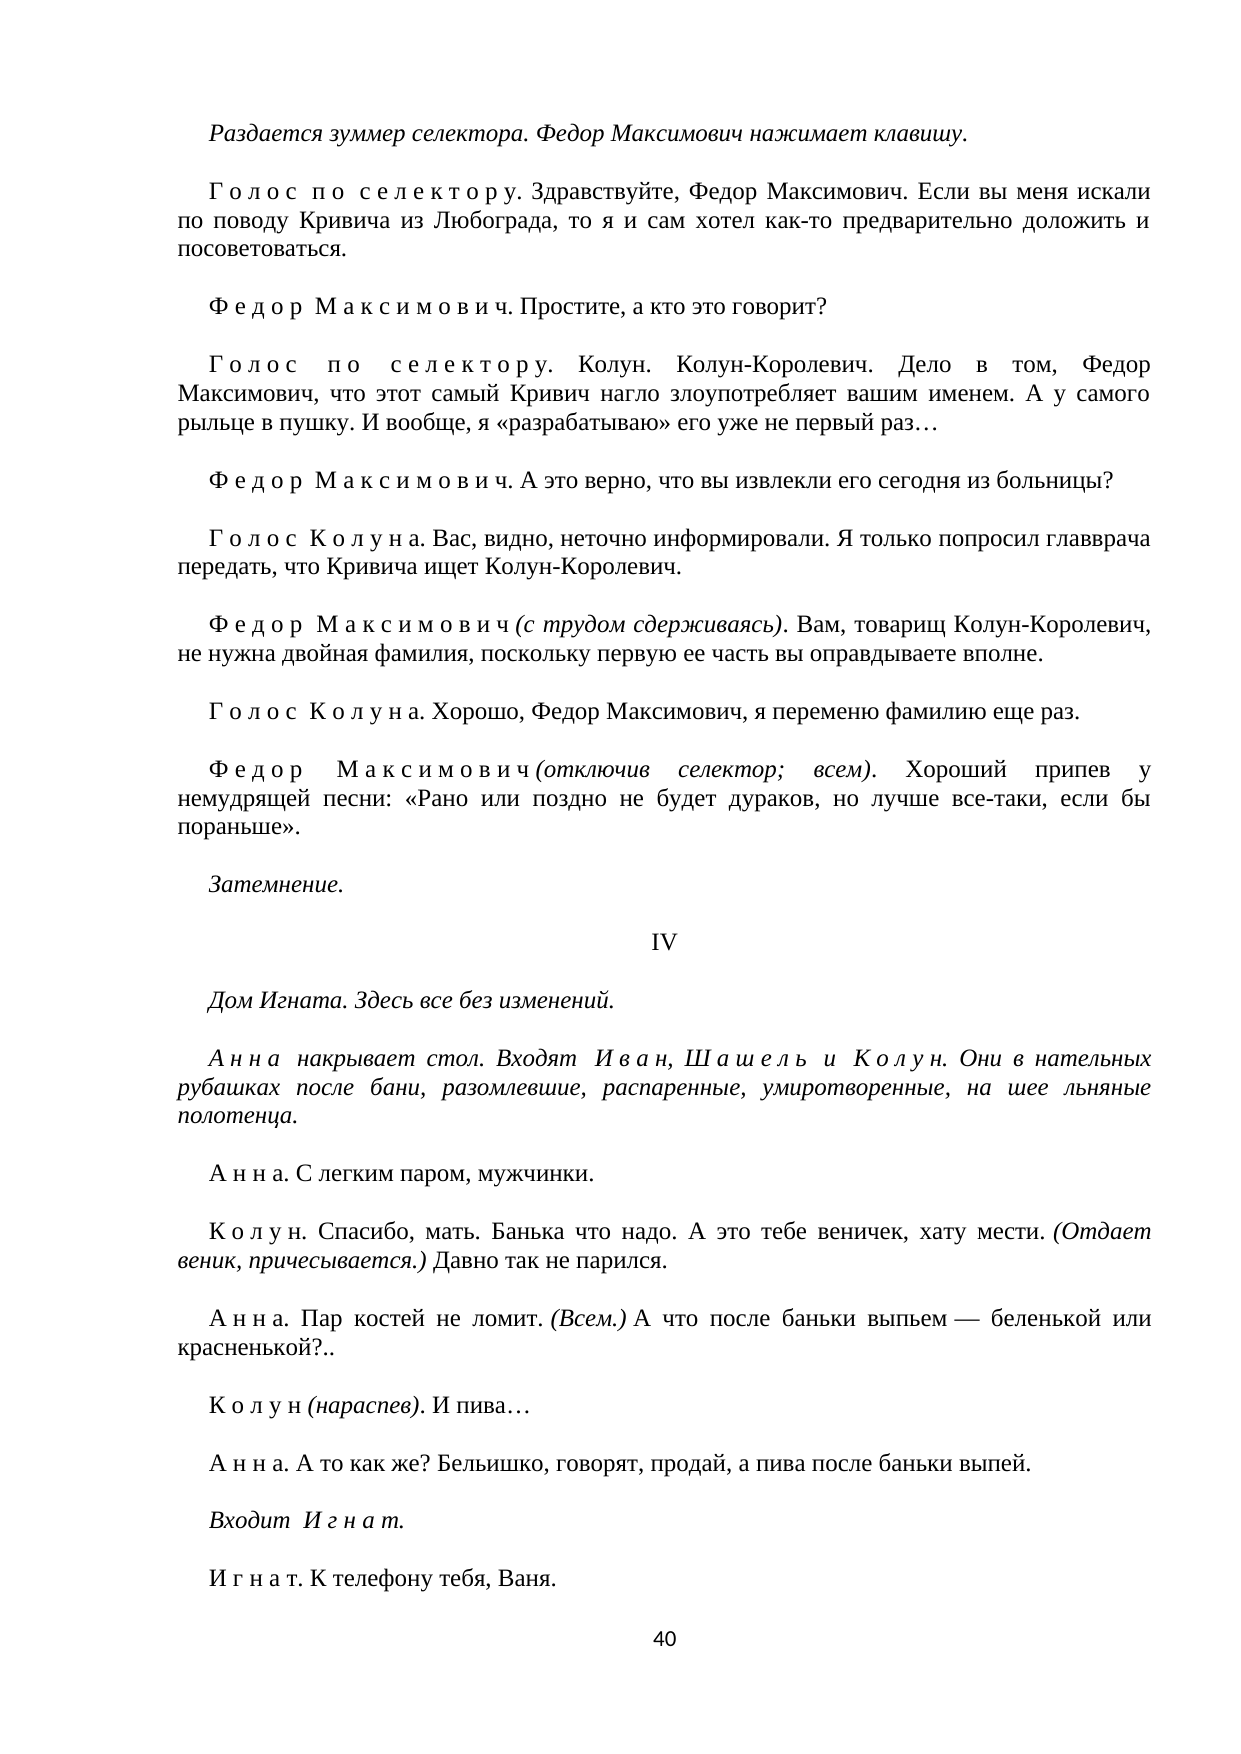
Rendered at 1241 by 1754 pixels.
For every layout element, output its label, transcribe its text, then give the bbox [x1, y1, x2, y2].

text А н н а накрывает стол. Входят И в а н, Ш а ш е л ь и К о л у н. Они в нательных рубашках после бани, разомлевшие, распаренные, умиротворенные, на шее льняные полотенца. [177, 1043, 1152, 1129]
text Г о л о с К о л у н а. Хорошо, Федор Максимович, я переменю фамилию еще раз. [177, 696, 1152, 725]
text Раздается зуммер селектора. Федор Максимович нажимает клавишу. [177, 118, 1152, 147]
text А н н а. А то как же? Бельишко, говорят, продай, а пива после баньки выпей. [177, 1448, 1152, 1476]
text Г о л о с К о л у н а. Вас, видно, неточно информировали. Я только попросил главврача передать, что Кривича ищет Колун-Королевич. [177, 523, 1152, 580]
text Затемнение. [177, 869, 1152, 898]
text Ф е д о р М а к с и м о в и ч. Простите, а кто это говорит? [177, 291, 1152, 320]
text Ф е д о р М а к с и м о в и ч (отключив селектор; всем). Хороший припев у немудрящей песни: «Рано или поздно не будет дураков, но лучше все-таки, если бы пораньше». [177, 754, 1152, 840]
text Ф е д о р М а к с и м о в и ч. А это верно, что вы извлекли его сегодня из больницы? [177, 465, 1152, 493]
text А н н а. Пар костей не ломит. (Всем.) А что после баньки выпьем — беленькой или красненькой?.. [177, 1303, 1152, 1361]
text А н н а. С легким паром, мужчинки. [177, 1158, 1152, 1187]
text К о л у н. Спасибо, мать. Банька что надо. А это тебе веничек, хату мести. (Отдает веник, причесывается.) Давно так не парился. [177, 1216, 1152, 1274]
text Дом Игната. Здесь все без изменений. [177, 985, 1152, 1014]
text Г о л о с п о с е л е к т о р у. Здравствуйте, Федор Максимович. Если вы меня искали по поводу Кривича из Любограда, то я и сам хотел как-то предварительно доложить и посоветоваться. [177, 176, 1152, 262]
text Г о л о с п о с е л е к т о р у. Колун. Колун-Королевич. Дело в том, Федор Максимович, что этот самый Кривич нагло злоупотребляет вашим именем. А у самого рыльце в пушку. И вообще, я «разрабатываю» его уже не первый раз… [177, 349, 1152, 436]
text И г н а т. К телефону тебя, Ваня. [177, 1563, 1152, 1592]
text IV [177, 927, 1152, 956]
text Входит И г н а т. [177, 1506, 1152, 1534]
text К о л у н (нараспев). И пива… [177, 1390, 1152, 1418]
text Ф е д о р М а к с и м о в и ч (с трудом сдерживаясь). Вам, товарищ Колун-Королевич, не нужна двойная фамилия, поскольку первую ее часть вы оправдываете вполне. [177, 609, 1152, 667]
